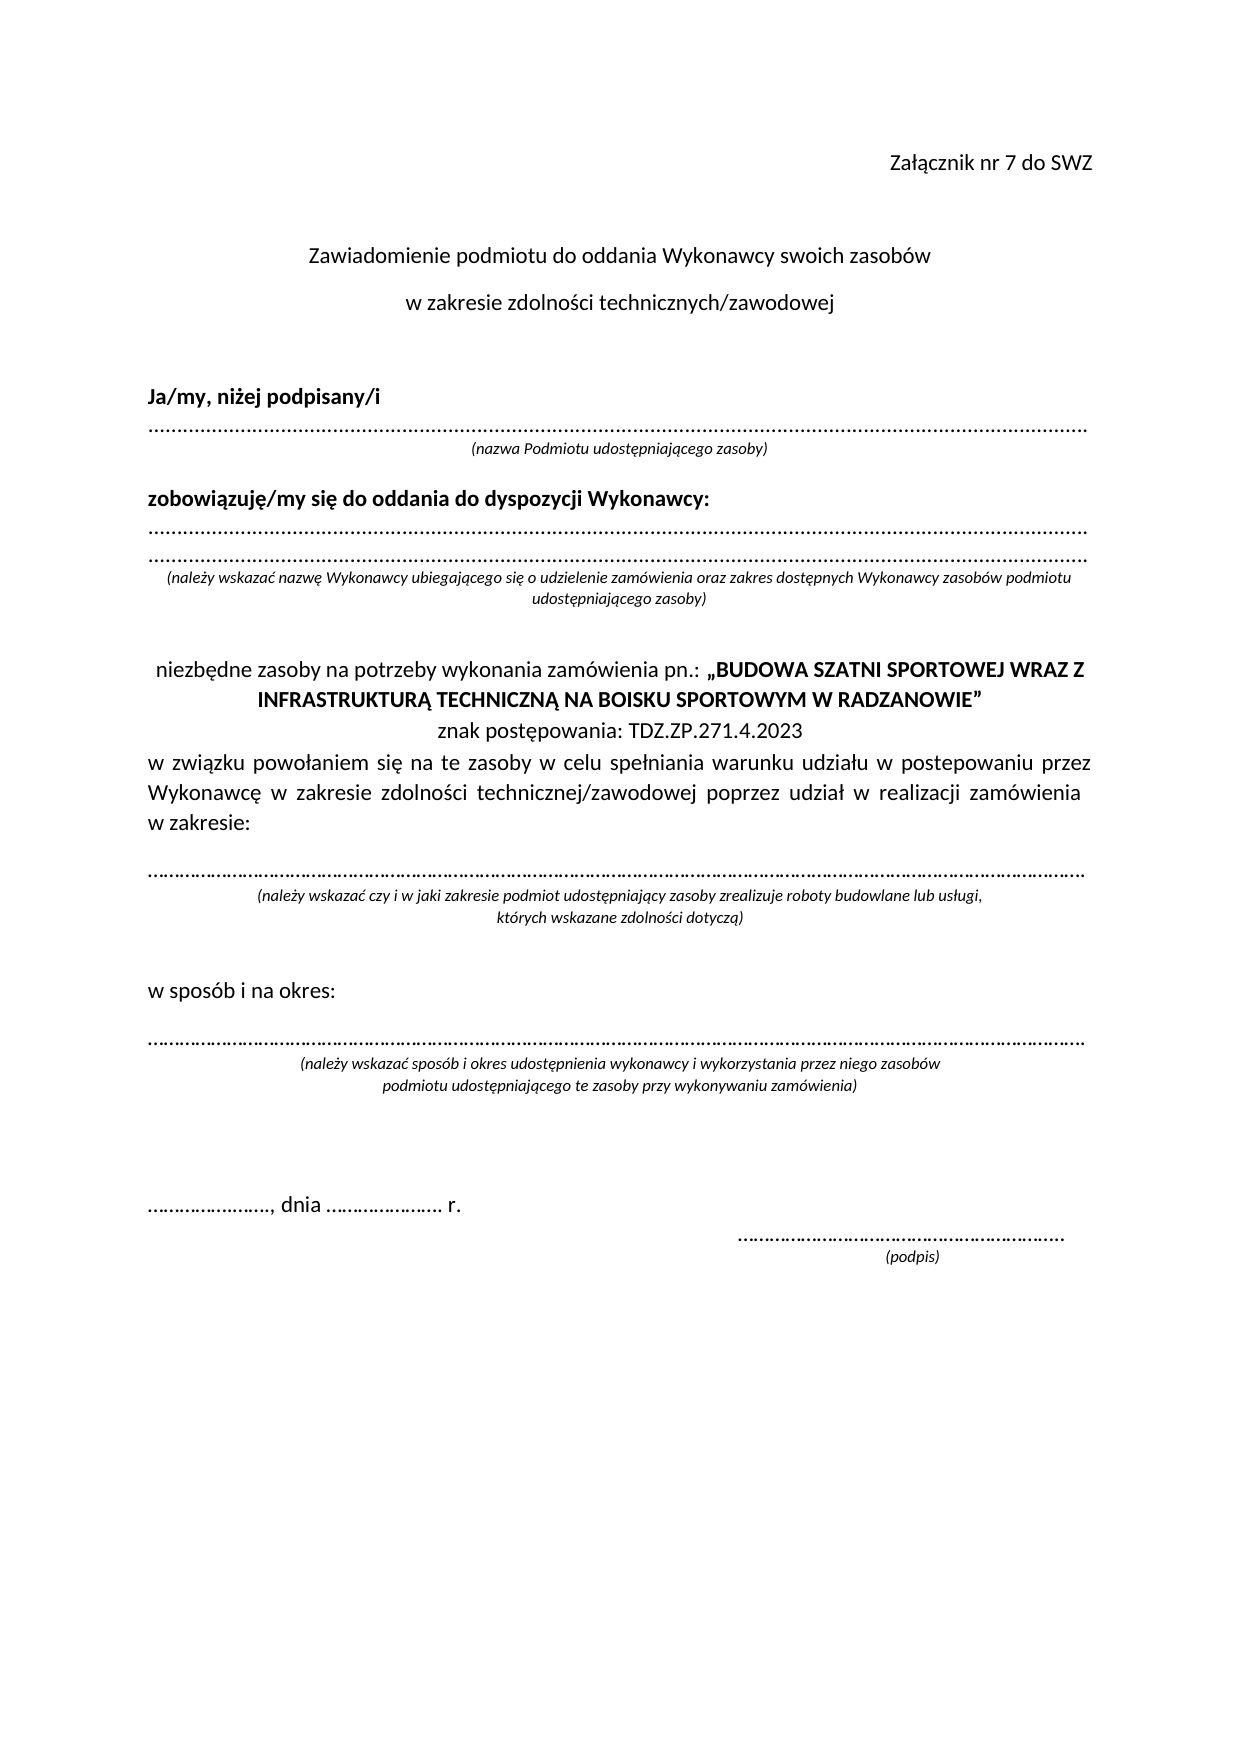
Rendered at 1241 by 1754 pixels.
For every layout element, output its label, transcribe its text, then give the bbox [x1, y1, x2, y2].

text w zakresie zdolności technicznych/zawodowej [148, 288, 1093, 316]
text ................................................................................................................................................................... [148, 540, 1093, 568]
text (należy wskazać czy i w jaki zakresie podmiot udostępniający zasoby zrealizuje roboty budowlane lub usługi, [148, 885, 1093, 906]
text …………….……., dnia …………………. r. [148, 1191, 1093, 1219]
text (nazwa Podmiotu udostępniającego zasoby) [148, 438, 1093, 458]
text (należy wskazać sposób i okres udostępnienia wykonawcy i wykorzystania przez niego zasobów [148, 1053, 1093, 1073]
text (podpis) [811, 1247, 1093, 1267]
text Zawiadomienie podmiotu do oddania Wykonawcy swoich zasobów [148, 241, 1093, 269]
text znak postępowania: TDZ.ZP.271.4.2023 [148, 716, 1093, 744]
text podmiotu udostępniającego te zasoby przy wykonywaniu zamówienia) [148, 1075, 1093, 1095]
text ……………………………………………………………………………………………………………………………………………………………. [148, 855, 1093, 883]
text …………………………………………………….. [148, 1219, 1093, 1247]
text Ja/my, niżej podpisany/i [148, 382, 1093, 410]
text ................................................................................................................................................................... [148, 512, 1093, 540]
text w sposób i na okres: [148, 976, 1093, 1004]
text w związku powołaniem się na te zasoby w celu spełniania warunku udziału w postepowaniu przez Wykonawcę w zakresie zdolności technicznej/zawodowej poprzez udział w realizacji zamówienia w zakresie: [148, 748, 1093, 836]
text (należy wskazać nazwę Wykonawcy ubiegającego się o udzielenie zamówienia oraz zakres dostępnych Wykonawcy zasobów podmiotu udostępniającego zasoby) [148, 568, 1093, 608]
text zobowiązuję/my się do oddania do dyspozycji Wykonawcy: [148, 484, 1093, 512]
text ................................................................................................................................................................... [148, 410, 1093, 438]
text Załącznik nr 7 do SWZ [148, 148, 1093, 176]
text których wskazane zdolności dotyczą) [148, 907, 1093, 928]
text ……………………………………………………………………………………………………………………………………………………………. [148, 1023, 1093, 1051]
text niezbędne zasoby na potrzeby wykonania zamówienia pn.: „BUDOWA SZATNI SPORTOWEJ WRAZ Z INFRASTRUKTURĄ TECHNICZNĄ NA BOISKU SPORTOWYM W RADZANOWIE” [148, 655, 1093, 713]
